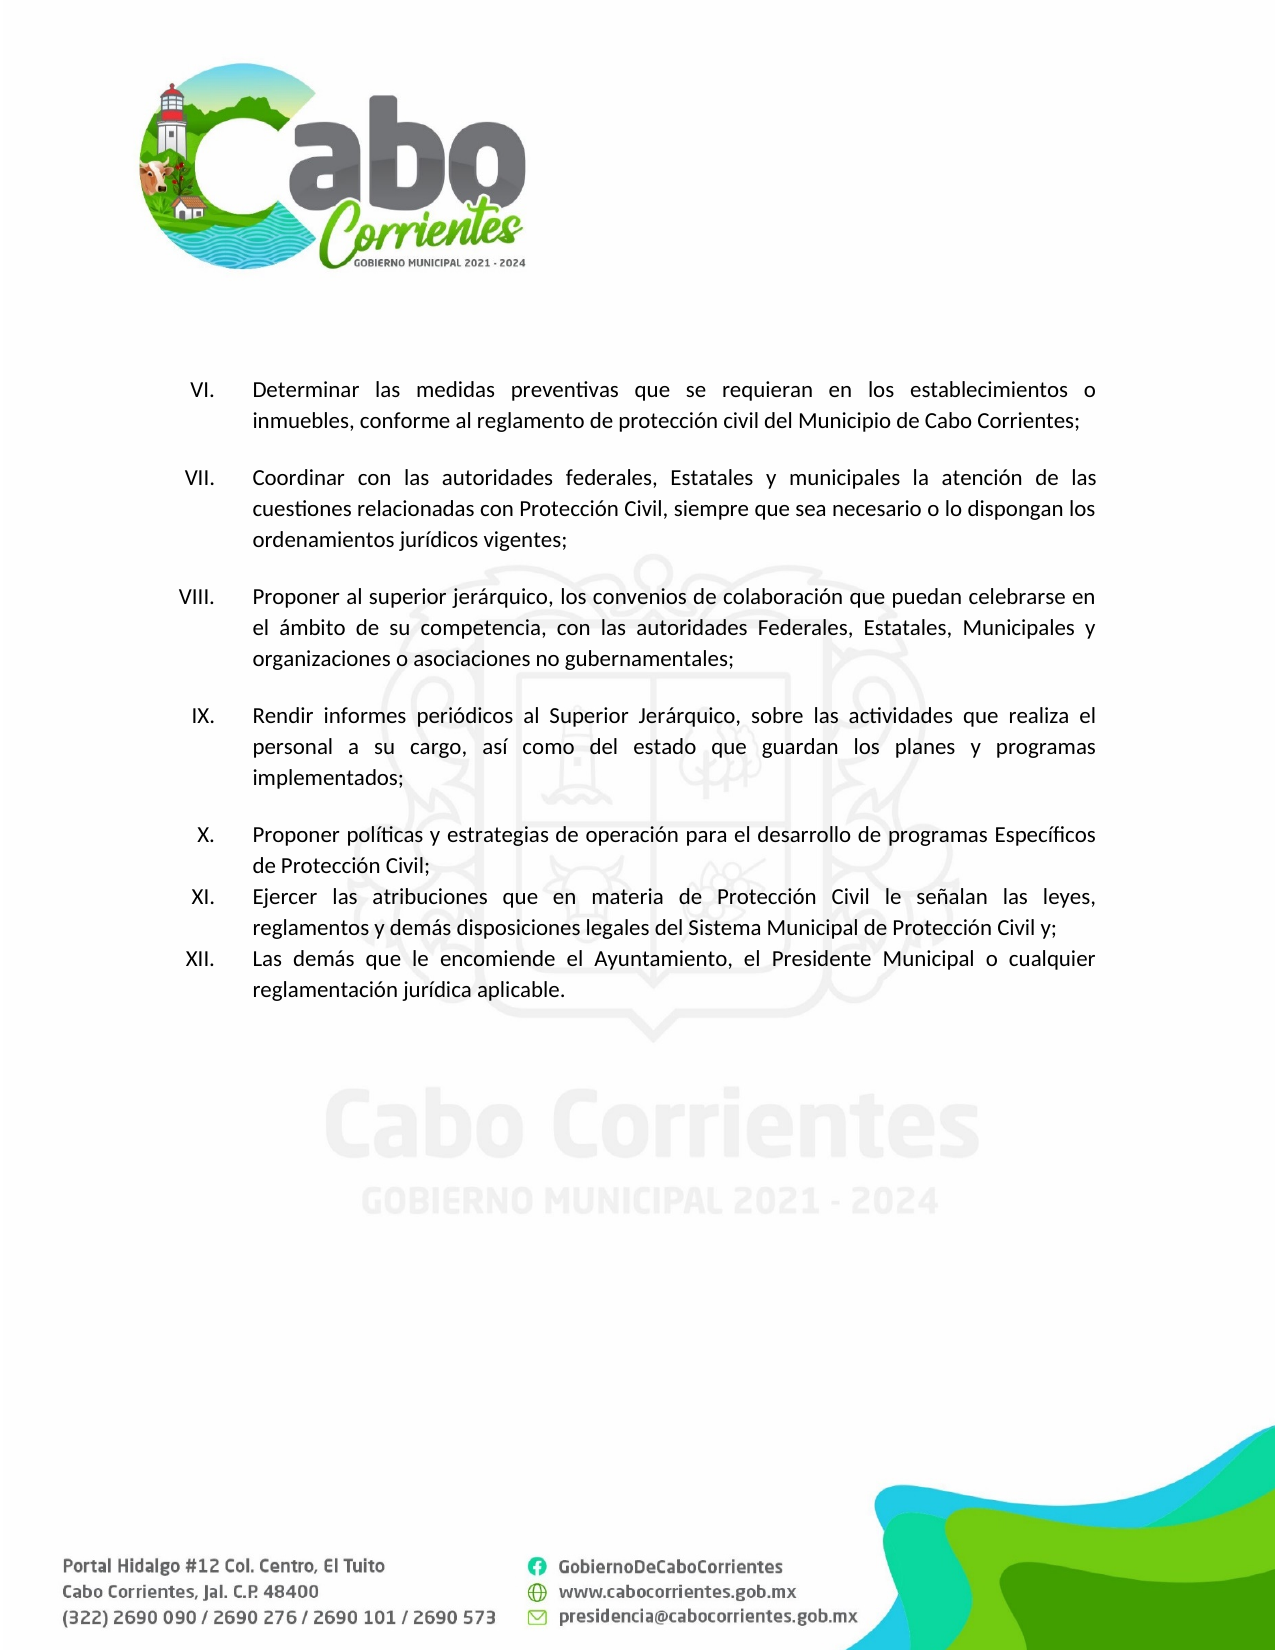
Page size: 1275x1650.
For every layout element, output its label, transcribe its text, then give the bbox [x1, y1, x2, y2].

list Las demás que le encomiende el Ayuntamiento, el Presidente Municipal o cualquier reglamentación jurídica aplicable. [215, 944, 1098, 1003]
list Proponer al superior jerárquico, los convenios de colaboración que puedan celebrarse en el ámbito de su competencia, con las autoridades Federales, Estatales, Municipales y organizaciones o asociaciones no gubernamentales; [215, 582, 1098, 672]
list Determinar las medidas preventivas que se requieran en los establecimientos o inmuebles, conforme al reglamento de protección civil del Municipio de Cabo Corrientes; [215, 375, 1098, 434]
list Rendir informes periódicos al Superior Jerárquico, sobre las actividades que realiza el personal a su cargo, así como del estado que guardan los planes y programas implementados; [215, 701, 1098, 791]
list Coordinar con las autoridades federales, Estatales y municipales la atención de las cuestiones relacionadas con Protección Civil, siempre que sea necesario o lo dispongan los ordenamientos jurídicos vigentes; [215, 463, 1098, 553]
picture [2, 0, 1275, 1650]
list Ejercer las atribuciones que en materia de Protección Civil le señalan las leyes, reglamentos y demás disposiciones legales del Sistema Municipal de Protección Civil y; [215, 882, 1098, 941]
list Proponer políticas y estrategias de operación para el desarrollo de programas Específicos de Protección Civil; [215, 820, 1098, 879]
